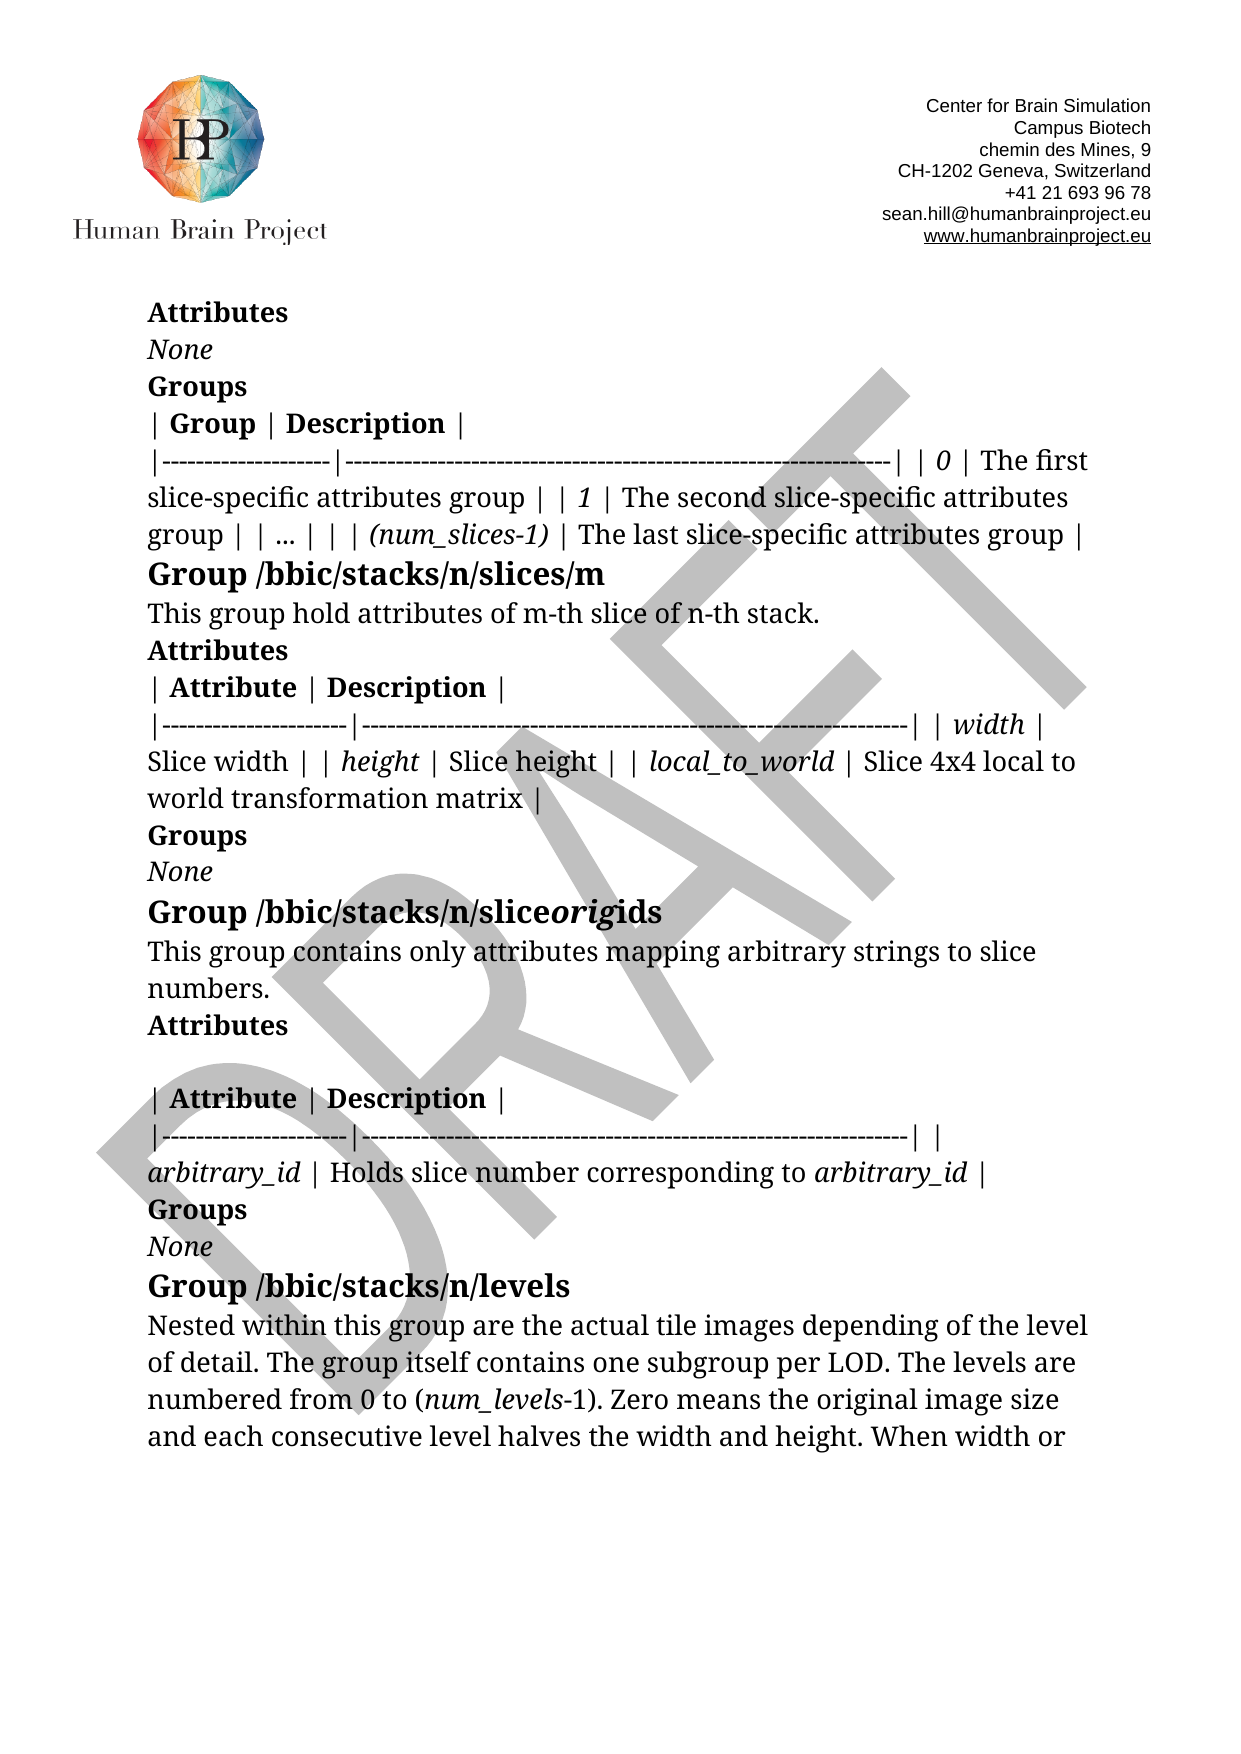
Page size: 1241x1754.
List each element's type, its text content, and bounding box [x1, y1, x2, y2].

text Group /bbic/stacks/n/slices/m [147, 552, 1093, 595]
text Group /bbic/stacks/n/sliceorigids [147, 890, 1093, 932]
text | Attribute | Description | |----------------------|-----------------------------------------------------------------| | width | Slice width | | height | Slice height | | local_to_world | Slice 4x4 local to world transformation matrix | [147, 668, 1093, 816]
text Groups [147, 368, 1093, 404]
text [147, 1307, 1093, 1454]
text | Group | Description | |--------------------|-----------------------------------------------------------------| | 0 | The first slice-specific attributes group | | 1 | The second slice-specific attributes group | | ... | | | (num_slices-1) | The last slice-specific attributes group | [147, 404, 1093, 552]
text Groups [147, 1190, 1093, 1227]
text Group /bbic/stacks/n/levels [147, 1264, 1093, 1307]
text | Attribute | Description | |----------------------|-----------------------------------------------------------------| | arbitrary_id | Holds slice number corresponding to arbitrary_id | [147, 1080, 1093, 1190]
text This group contains only attributes mapping arbitrary strings to slice numbers. [147, 932, 1093, 1006]
text None [147, 331, 1093, 368]
text None [147, 853, 1093, 890]
text Groups [147, 816, 1093, 853]
text Attributes [147, 1006, 1093, 1043]
text Attributes [147, 632, 1093, 668]
text Attributes [147, 294, 1093, 331]
text This group hold attributes of m-th slice of n-th stack. [147, 595, 1093, 632]
text None [147, 1227, 1093, 1264]
